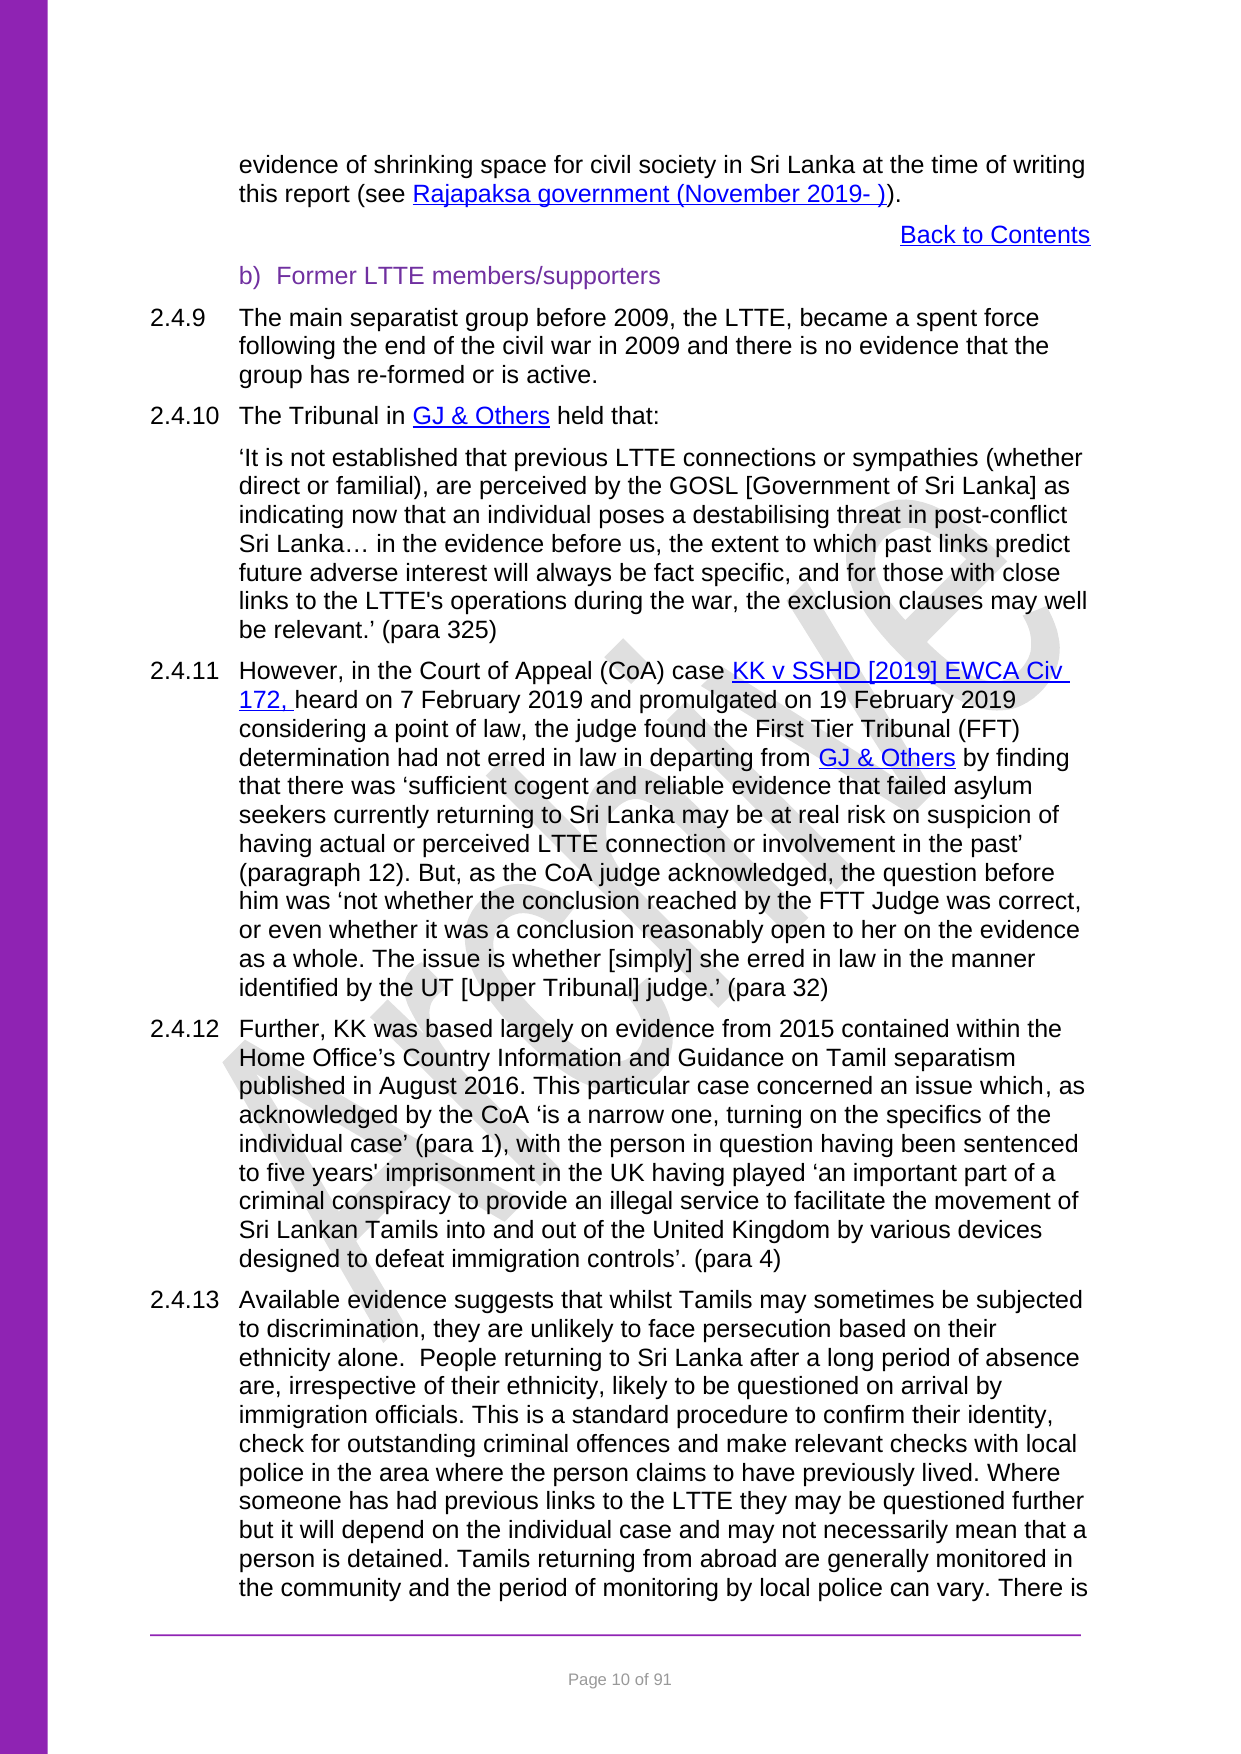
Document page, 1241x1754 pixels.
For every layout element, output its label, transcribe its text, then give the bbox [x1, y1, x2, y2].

list The Tribunal in GJ & Others held that: [150, 401, 1090, 430]
list The main separatist group before 2009, the LTTE, became a spent force following the end of the civil war in 2009 and there is no evidence that the group has re-formed or is active. [150, 302, 1090, 389]
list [150, 1285, 1090, 1601]
list Further, KK was based largely on evidence from 2015 contained within the Home Office’s Country Information and Guidance on Tamil separatism published in August 2016. This particular case concerned an issue which, as acknowledged by the CoA ‘is a narrow one, turning on the specifics of the individual case’ (para 1), with the person in question having been sentenced to five years' imprisonment in the UK having played ‘an important part of a criminal conspiracy to provide an illegal service to facilitate the movement of Sri Lankan Tamils into and out of the United Kingdom by various devices designed to defeat immigration controls’. (para 4) [150, 1014, 1090, 1272]
subtitle Former LTTE members/supporters [239, 261, 1090, 290]
text Back to Contents [150, 220, 1090, 249]
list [150, 150, 1090, 207]
list However, in the Court of Appeal (CoA) case KK v SSHD [2019] EWCA Civ 172, heard on 7 February 2019 and promulgated on 19 February 2019 considering a point of law, the judge found the First Tier Tribunal (FFT) determination had not erred in law in departing from GJ & Others by finding that there was ‘sufficient cogent and reliable evidence that failed asylum seekers currently returning to Sri Lanka may be at real risk on suspicion of having actual or perceived LTTE connection or involvement in the past’ (paragraph 12). But, as the CoA judge acknowledged, the question before him was ‘not whether the conclusion reached by the FTT Judge was correct, or even whether it was a conclusion reasonably open to her on the evidence as a whole. The issue is whether [simply] she erred in law in the manner identified by the UT [Upper Tribunal] judge.’ (para 32) [150, 656, 1090, 1001]
list ‘It is not established that previous LTTE connections or sympathies (whether direct or familial), are perceived by the GOSL [Government of Sri Lanka] as indicating now that an individual poses a destabilising threat in post-conflict Sri Lanka… in the evidence before us, the extent to which past links predict future adverse interest will always be fact specific, and for those with close links to the LTTE's operations during the war, the exclusion clauses may well be relevant.’ (para 325) [239, 442, 1090, 644]
